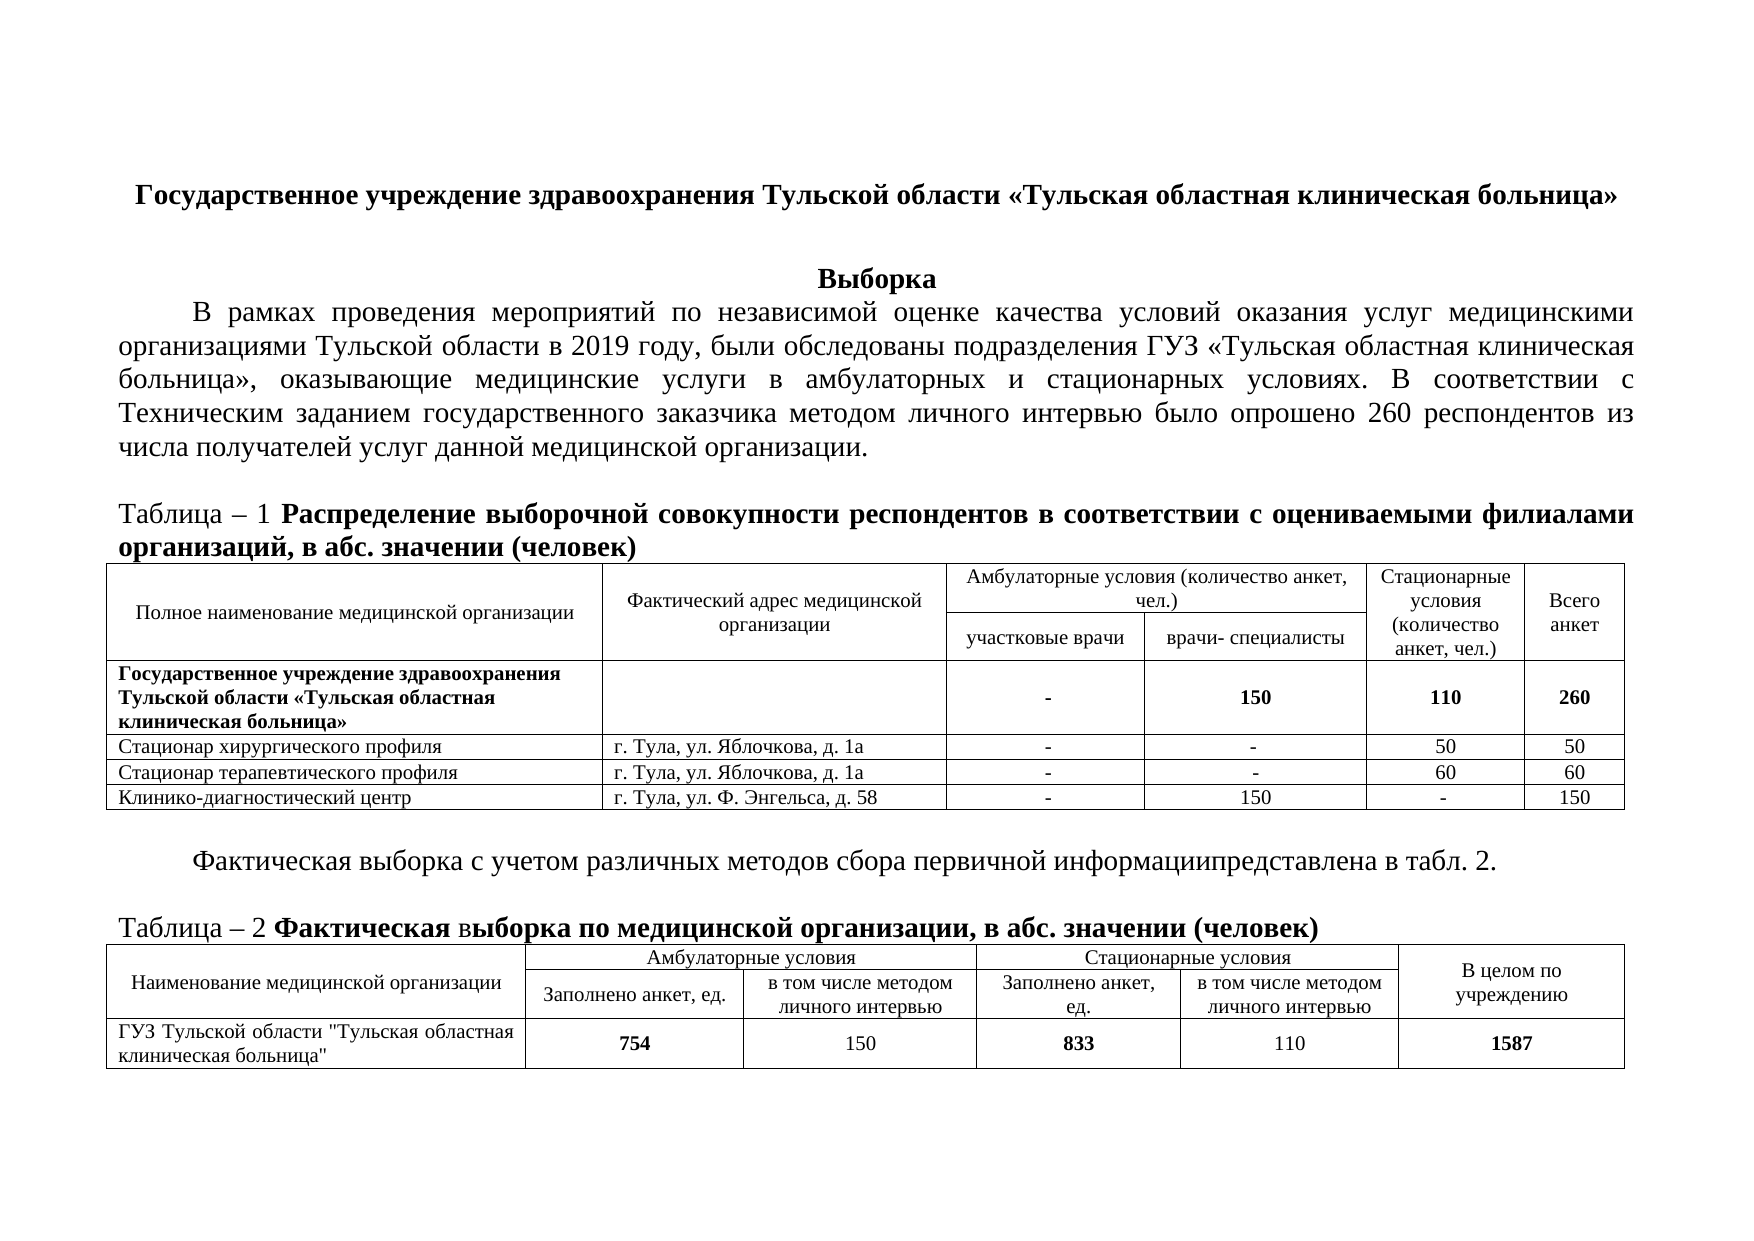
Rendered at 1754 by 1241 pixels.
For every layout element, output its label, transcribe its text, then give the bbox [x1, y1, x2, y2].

table_header Фактический адрес медицинской организации [603, 564, 946, 660]
table_cell - [1367, 785, 1524, 809]
table_cell Стационар хирургического профиля [107, 735, 602, 758]
text Таблица – 2 Фактическая выборка по медицинской организации, в абс. значении (человек) [118, 910, 1636, 944]
table_cell Заполнено анкет, ед. [526, 970, 743, 1018]
table_cell ГУЗ Тульской области "Тульская областная клиническая больница" [107, 1019, 525, 1067]
text Фактическая выборка с учетом различных методов сбора первичной информациипредставлена в табл. 2. [118, 843, 1636, 877]
table_cell 150 [744, 1019, 976, 1067]
table_cell Государственное учреждение здравоохранения Тульской области «Тульская областная клиническая больница» [107, 661, 602, 733]
table_header В целом по учреждению [1399, 945, 1624, 1018]
table_header Наименование медицинской организации [107, 945, 525, 1018]
table_header Полное наименование медицинской организации [107, 564, 602, 660]
table_cell 110 [1367, 661, 1524, 733]
text Выборка [118, 261, 1636, 294]
text Таблица – 1 Распределение выборочной совокупности респондентов в соответствии с оцениваемыми филиалами организаций, в абс. значении (человек) [118, 496, 1636, 563]
table_cell - [947, 785, 1144, 809]
table_cell врачи- специалисты [1145, 613, 1366, 660]
table_cell г. Тула, ул. Ф. Энгельса, д. 58 [603, 785, 946, 809]
table_cell 110 [1181, 1019, 1398, 1067]
table_cell 60 [1367, 760, 1524, 784]
table_cell участковые врачи [947, 613, 1144, 660]
table_cell Клинико-диагностический центр [107, 785, 602, 809]
table_cell Стационар терапевтического профиля [107, 760, 602, 784]
table_cell - [947, 661, 1144, 733]
table_cell в том числе методом личного интервью [744, 970, 976, 1018]
table_header Амбулаторные условия [526, 945, 976, 969]
table_header Всего анкет [1525, 564, 1624, 660]
table_cell 150 [1145, 661, 1366, 733]
table_cell г. Тула, ул. Яблочкова, д. 1а [603, 735, 946, 758]
table_cell 833 [977, 1019, 1180, 1067]
table_cell 754 [526, 1019, 743, 1067]
table_cell в том числе методом личного интервью [1181, 970, 1398, 1018]
table_cell г. Тула, ул. Яблочкова, д. 1а [603, 760, 946, 784]
table_cell - [1145, 760, 1366, 784]
table_cell 1587 [1399, 1019, 1624, 1067]
table_cell 260 [1525, 661, 1624, 733]
table_cell 50 [1367, 735, 1524, 758]
table_cell - [947, 735, 1144, 758]
table_cell [603, 661, 946, 733]
table_cell Заполнено анкет, ед. [977, 970, 1180, 1018]
text Государственное учреждение здравоохранения Тульской области «Тульская областная клиническая больница» [118, 177, 1636, 211]
table_cell 150 [1145, 785, 1366, 809]
table_cell 60 [1525, 760, 1624, 784]
table_cell 50 [1525, 735, 1624, 758]
table_cell - [1145, 735, 1366, 758]
table_header Стационарные условия [977, 945, 1398, 969]
table_header Амбулаторные условия (количество анкет, чел.) [947, 564, 1366, 612]
table_cell - [947, 760, 1144, 784]
table_header Стационарные условия (количество анкет, чел.) [1367, 564, 1524, 660]
text В рамках проведения мероприятий по независимой оценке качества условий оказания услуг медицинскими организациями Тульской области в 2019 году, были обследованы подразделения ГУЗ «Тульская областная клиническая больница», оказывающие медицинские услуги в амбулаторных и стационарных условиях. В соответствии с Техническим заданием государственного заказчика методом личного интервью было опрошено 260 респондентов из числа получателей услуг данной медицинской организации. [118, 294, 1636, 462]
table_cell 150 [1525, 785, 1624, 809]
